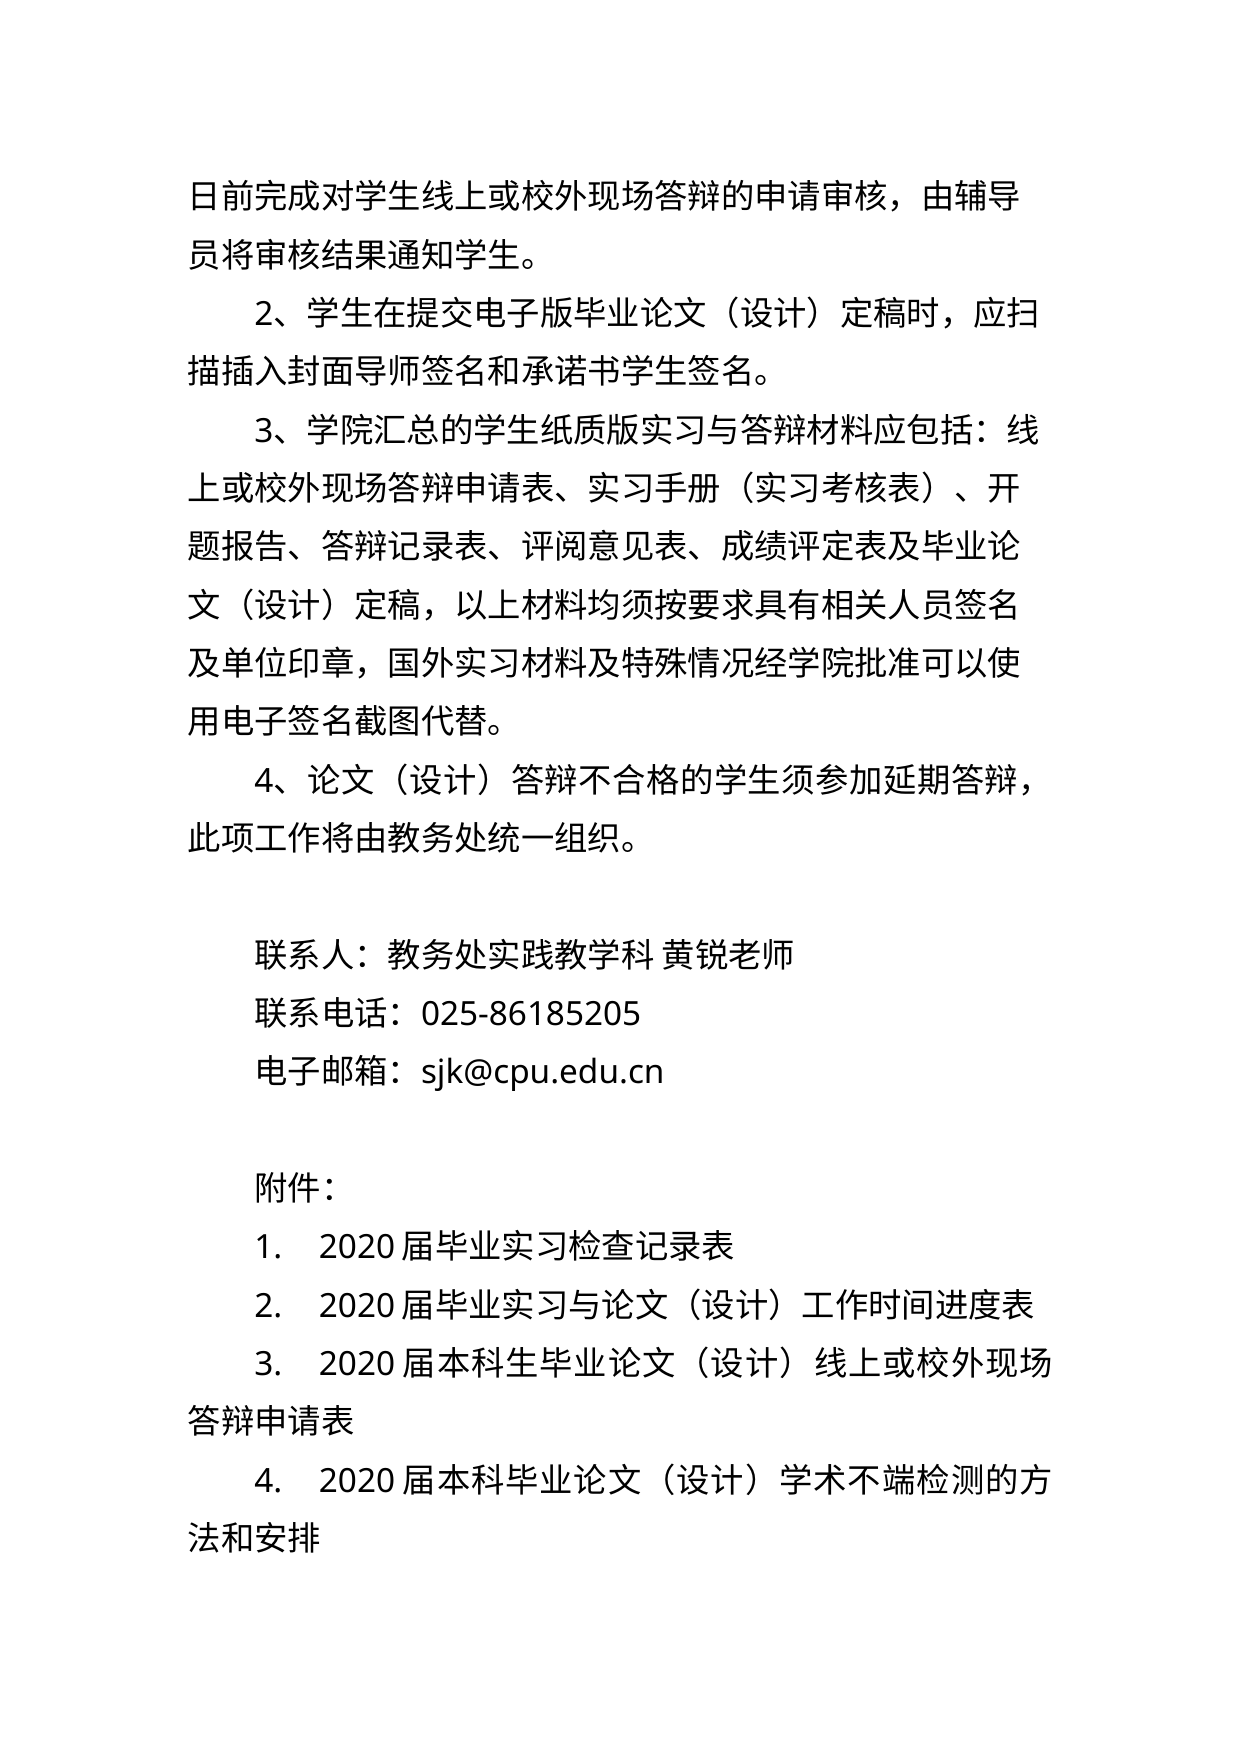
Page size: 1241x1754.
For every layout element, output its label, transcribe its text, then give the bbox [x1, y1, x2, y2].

list 2020届毕业实习检查记录表 [187, 1212, 1053, 1270]
text 联系人：教务处实践教学科 黄锐老师 [187, 920, 1053, 979]
text 3、学院汇总的学生纸质版实习与答辩材料应包括：线上或校外现场答辩申请表、实习手册（实习考核表）、开题报告、答辩记录表、评阅意见表、成绩评定表及毕业论文（设计）定稿，以上材料均须按要求具有相关人员签名及单位印章，国外实习材料及特殊情况经学院批准可以使用电子签名截图代替。 [187, 395, 1053, 745]
text 电子邮箱：sjk@cpu.edu.cn [187, 1037, 1053, 1095]
list 4、论文（设计）答辩不合格的学生须参加延期答辩，此项工作将由教务处统一组织。 [187, 745, 1053, 862]
list 2020届毕业实习与论文（设计）工作时间进度表 [187, 1270, 1053, 1329]
list 2020届本科毕业论文（设计）学术不端检测的方法和安排 [187, 1445, 1053, 1562]
list 2020届本科生毕业论文（设计）线上或校外现场答辩申请表 [187, 1329, 1053, 1445]
text 联系电话：025-86185205 [187, 979, 1053, 1037]
text 2、学生在提交电子版毕业论文（设计）定稿时，应扫描插入封面导师签名和承诺书学生签名。 [187, 279, 1053, 395]
text 附件： [187, 1154, 1053, 1212]
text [187, 162, 1053, 279]
